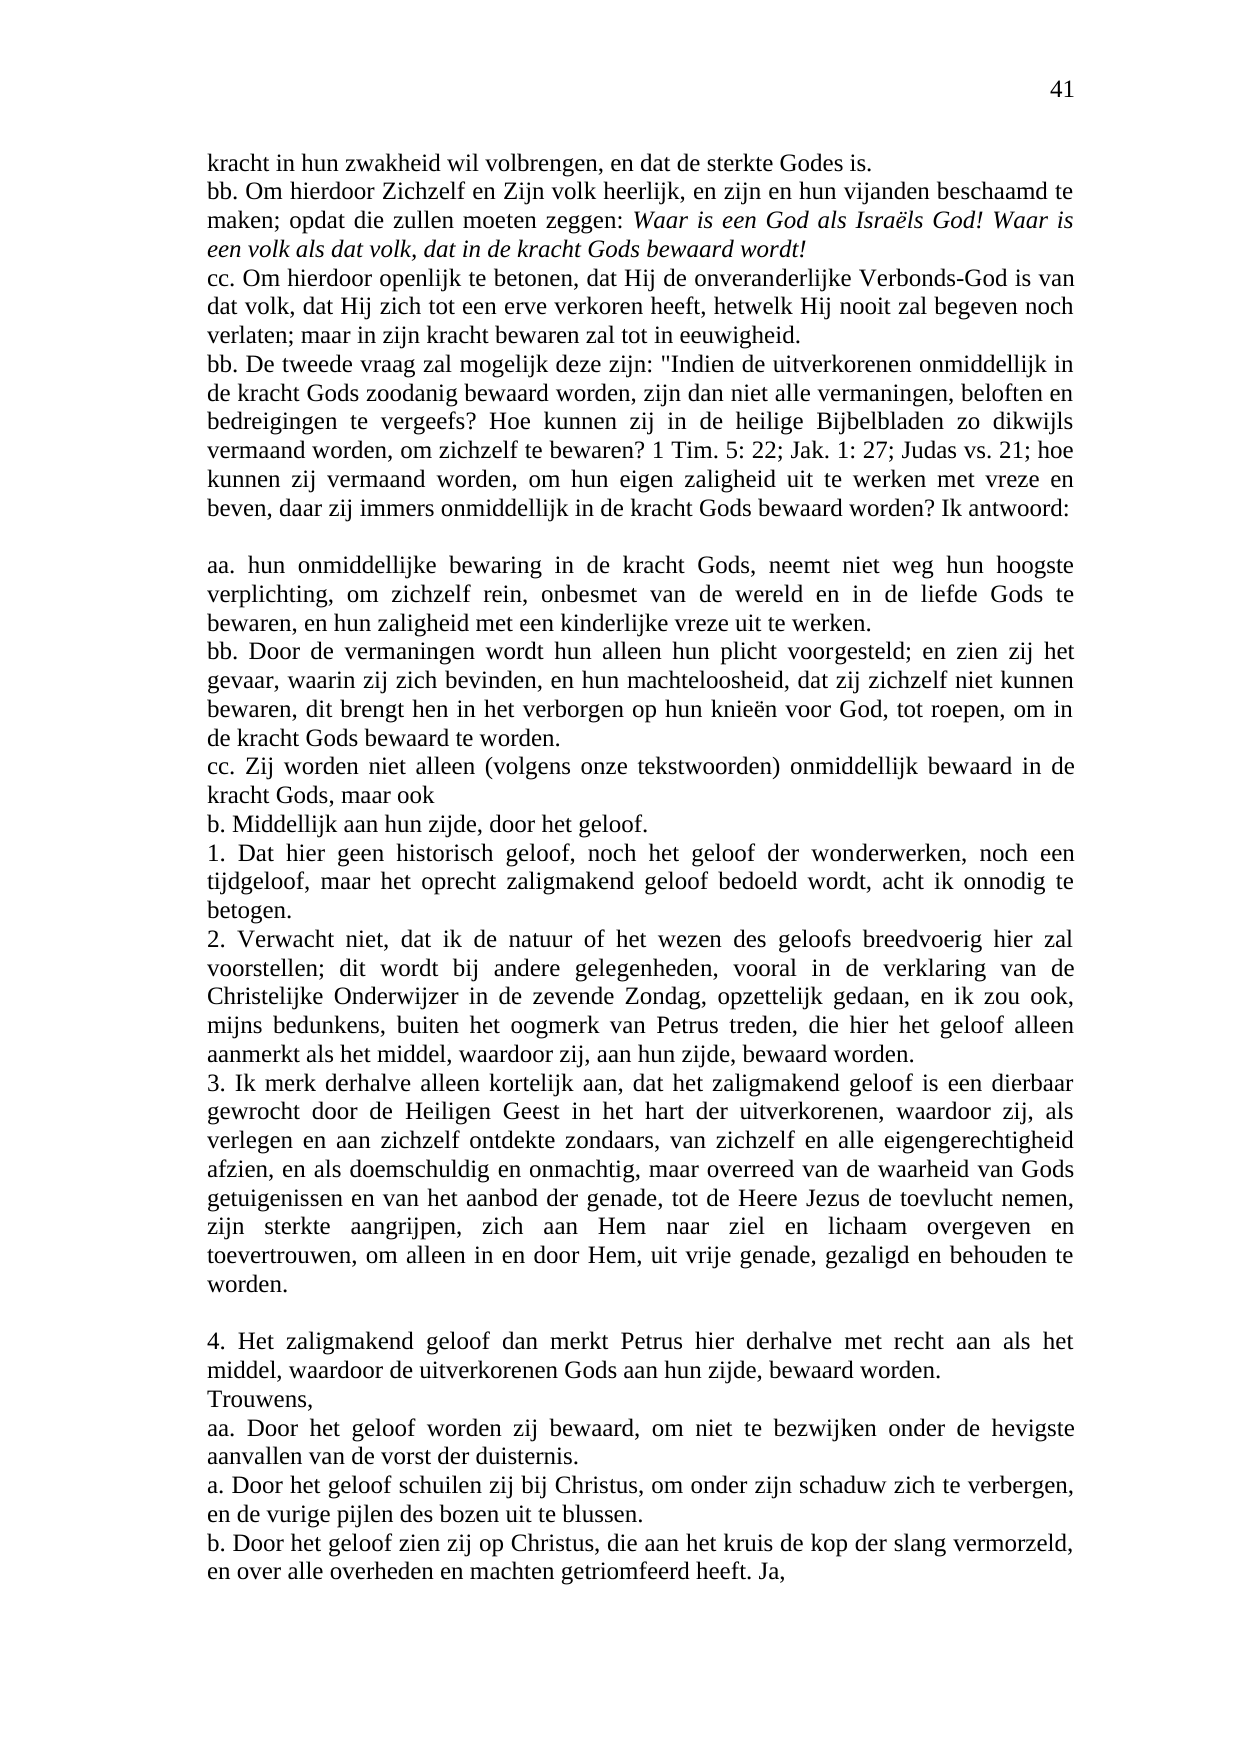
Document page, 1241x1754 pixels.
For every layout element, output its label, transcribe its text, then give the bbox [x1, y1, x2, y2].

text bb. De tweede vraag zal mogelijk deze zijn: "Indien de uitverkorenen onmiddellijk in de kracht Gods zoodanig bewaard worden, zijn dan niet alle vermaningen, beloften en bedreigingen te vergeefs? Hoe kunnen zij in de heilige Bijbelbladen zo dikwijls vermaand worden, om zichzelf te bewaren? 1 Tim. 5: 22; Jak. 1: 27; Judas vs. 21; hoe kunnen zij vermaand worden, om hun eigen zaligheid uit te werken met vreze en beven, daar zij immers onmiddellijk in de kracht Gods bewaard worden? Ik antwoord: [207, 349, 1075, 521]
text 1. Dat hier geen historisch geloof, noch het geloof der wonderwerken, noch een tijdgeloof, maar het oprecht zaligmakend geloof bedoeld wordt, acht ik onnodig te betogen. [207, 838, 1075, 924]
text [207, 148, 1075, 176]
text aa. Door het geloof worden zij bewaard, om niet te bezwijken onder de hevigste aanvallen van de vorst der duisternis. [207, 1413, 1075, 1470]
text 4. Het zaligmakend geloof dan merkt Petrus hier derhalve met recht aan als het middel, waardoor de uitverkorenen Gods aan hun zijde, bewaard worden. [207, 1326, 1075, 1384]
text cc. Zij worden niet alleen (volgens onze tekstwoorden) onmiddellijk bewaard in de kracht Gods, maar ook [207, 751, 1075, 809]
text a. Door het geloof schuilen zij bij Christus, om onder zijn schaduw zich te verbergen, en de vurige pijlen des bozen uit te blussen. [207, 1470, 1075, 1528]
text bb. Om hierdoor Zichzelf en Zijn volk heerlijk, en zijn en hun vijanden beschaamd te maken; opdat die zullen moeten zeggen: Waar is een God als Israëls God! Waar is een volk als dat volk, dat in de kracht Gods bewaard wordt! [207, 176, 1075, 263]
text bb. Door de vermaningen wordt hun alleen hun plicht voorgesteld; en zien zij het gevaar, waarin zij zich bevinden, en hun machteloosheid, dat zij zichzelf niet kunnen bewaren, dit brengt hen in het verborgen op hun knieën voor God, tot roepen, om in de kracht Gods bewaard te worden. [207, 636, 1075, 751]
text b. Middellijk aan hun zijde, door het geloof. [207, 809, 1075, 838]
text Trouwens, [207, 1384, 1075, 1413]
text b. Door het geloof zien zij op Christus, die aan het kruis de kop der slang vermorzeld, en over alle overheden en machten getriomfeerd heeft. Ja, [207, 1528, 1075, 1585]
text 3. Ik merk derhalve alleen kortelijk aan, dat het zaligmakend geloof is een dierbaar gewrocht door de Heiligen Geest in het hart der uitverkorenen, waardoor zij, als verlegen en aan zichzelf ontdekte zondaars, van zichzelf en alle eigengerechtigheid afzien, en als doemschuldig en onmachtig, maar overreed van de waarheid van Gods getuigenissen en van het aanbod der genade, tot de Heere Jezus de toevlucht nemen, zijn sterkte aangrijpen, zich aan Hem naar ziel en lichaam overgeven en toevertrouwen, om alleen in en door Hem, uit vrije genade, gezaligd en behouden te worden. [207, 1068, 1075, 1298]
text aa. hun onmiddellijke bewaring in de kracht Gods, neemt niet weg hun hoogste verplichting, om zichzelf rein, onbesmet van de wereld en in de liefde Gods te bewaren, en hun zaligheid met een kinderlijke vreze uit te werken. [207, 550, 1075, 636]
text cc. Om hierdoor openlijk te betonen, dat Hij de onveranderlijke Verbonds-God is van dat volk, dat Hij zich tot een erve verkoren heeft, hetwelk Hij nooit zal begeven noch verlaten; maar in zijn kracht bewaren zal tot in eeuwigheid. [207, 263, 1075, 349]
text 2. Verwacht niet, dat ik de natuur of het wezen des geloofs breedvoerig hier zal voorstellen; dit wordt bij andere gelegenheden, vooral in de verklaring van de Christelijke Onderwijzer in de zevende Zondag, opzettelijk gedaan, en ik zou ook, mijns bedunkens, buiten het oogmerk van Petrus treden, die hier het geloof alleen aanmerkt als het middel, waardoor zij, aan hun zijde, bewaard worden. [207, 924, 1075, 1068]
